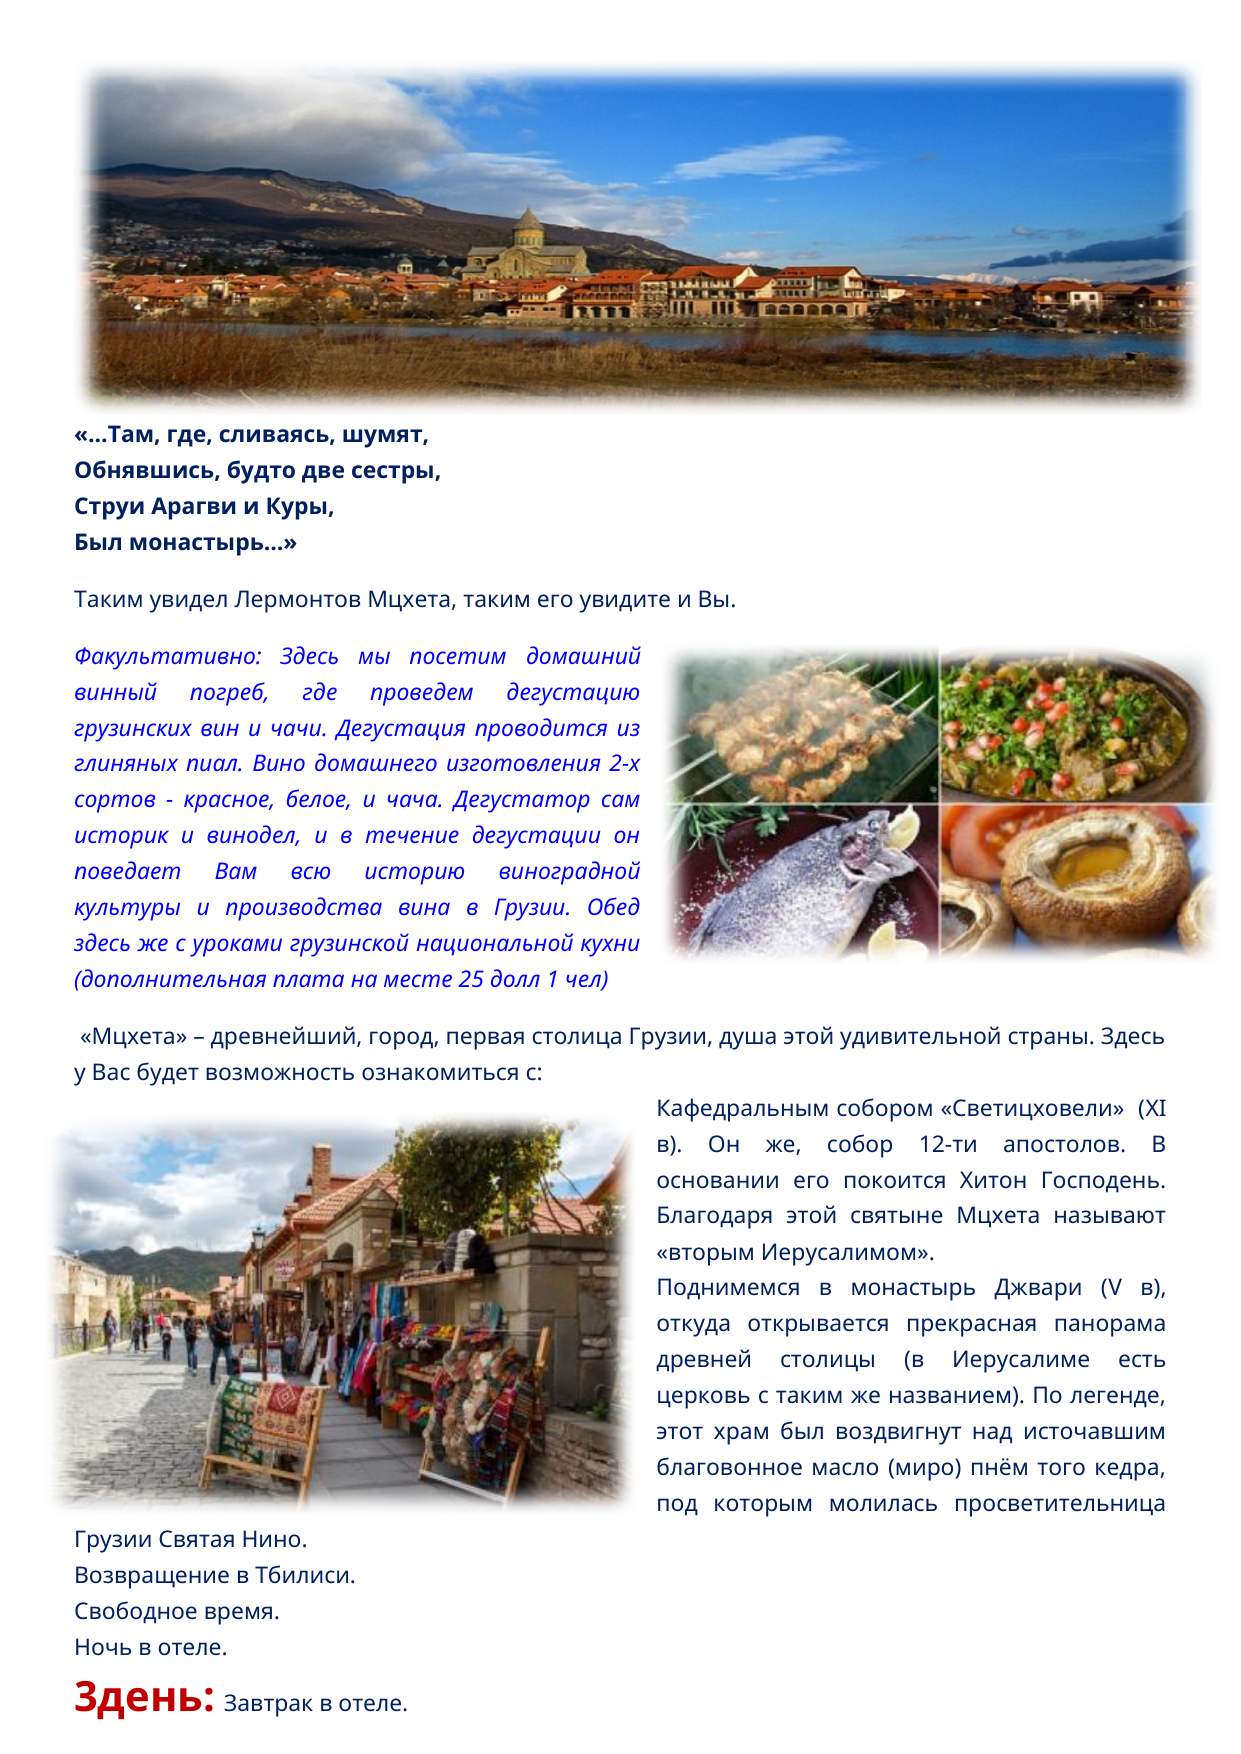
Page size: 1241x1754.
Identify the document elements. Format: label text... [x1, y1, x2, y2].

text Кафедральным собором «Светицховели» (XI в). Он же, собор 12-ти апостолов. В основании его покоится Хитон Господень. Благодаря этой святыне Мцхета называют «вторым Иерусалимом». [74, 1092, 1167, 1267]
text Возвращение в Тбилиси. [74, 1559, 1167, 1590]
text Ночь в отеле. [74, 1631, 1167, 1662]
text Таким увидел Лермонтов Мцхета, таким его увидите и Вы. [74, 583, 1167, 614]
text «Мцхета» – древнейший, город, первая столица Грузии, душа этой удивительной страны. Здесь у Вас будет возможность ознакомиться с: [74, 1020, 1167, 1087]
text Свободное время. [74, 1595, 1167, 1626]
text Поднимемся в монастырь Джвари (V в), откуда открывается прекрасная панорама древней столицы (в Иерусалиме есть церковь с таким же названием). По легенде, этот храм был воздвигнут над источавшим благовонное масло (миро) пнём того кедра, под которым молилась просветительница Грузии Святая Нино. [74, 1271, 1167, 1554]
picture [102, 88, 1174, 387]
text 3день: Завтрак в отеле. [74, 1667, 1167, 1723]
picture [73, 1139, 610, 1489]
table_cell 680 [77, 63, 1167, 412]
picture [688, 671, 1193, 937]
